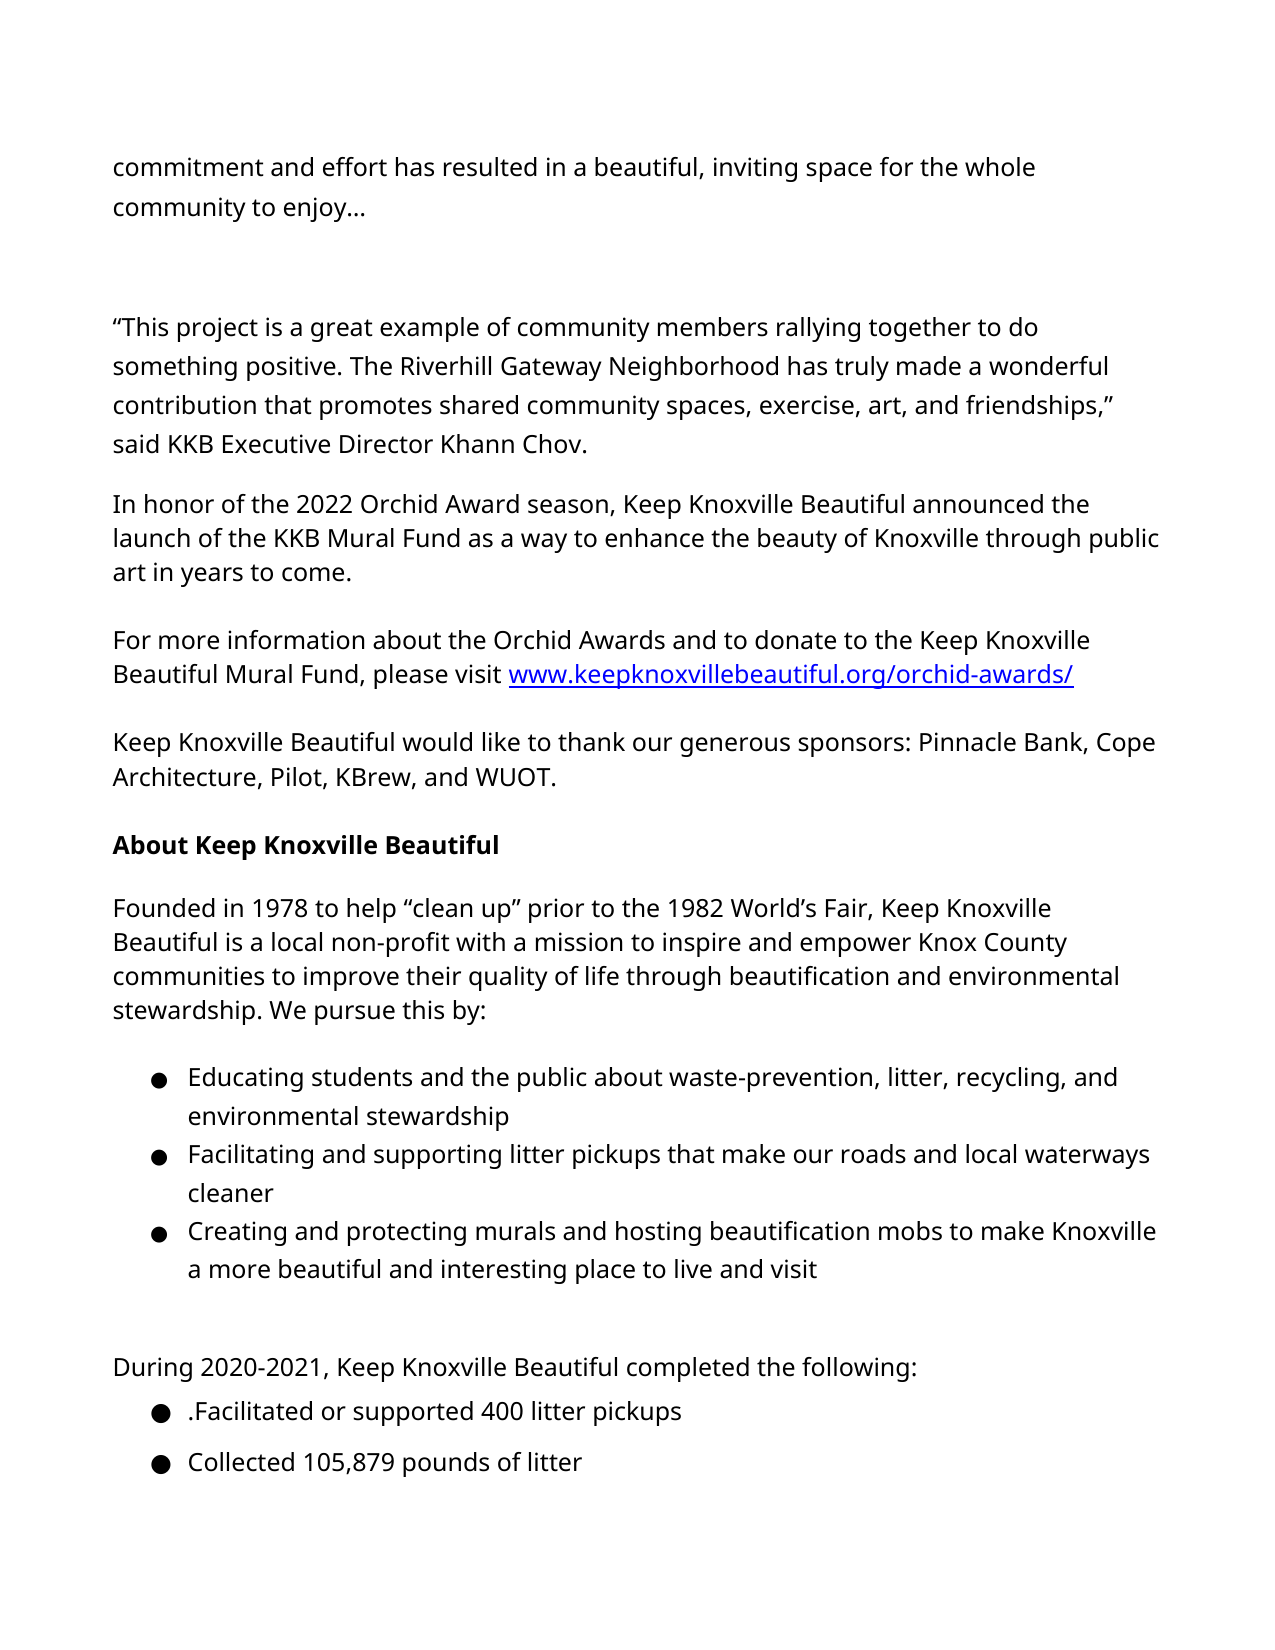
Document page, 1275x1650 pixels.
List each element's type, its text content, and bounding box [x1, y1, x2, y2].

text During 2020-2021, Keep Knoxville Beautiful completed the following: [112, 1349, 1162, 1383]
text “This project is a great example of community members rallying together to do something positive. The Riverhill Gateway Neighborhood has truly made a wonderful contribution that promotes shared community spaces, exercise, art, and friendships,” said KKB Executive Director Khann Chov. [112, 309, 1162, 461]
text In honor of the 2022 Orchid Award season, Keep Knoxville Beautiful announced the launch of the KKB Mural Fund as a way to enhance the beauty of Knoxville through public art in years to come. [112, 487, 1162, 589]
list Educating students and the public about waste-prevention, litter, recycling, and environmental stewardship [150, 1056, 1162, 1133]
text Keep Knoxville Beautiful would like to thank our generous sponsors: Pinnacle Bank, Cope Architecture, Pilot, KBrew, and WUOT. [112, 725, 1162, 793]
list Creating and protecting murals and hosting beautification mobs to make Knoxville a more beautiful and interesting place to live and visit [150, 1209, 1162, 1286]
text About Keep Knoxville Beautiful [112, 827, 1162, 861]
text For more information about the Orchid Awards and to donate to the Keep Knoxville Beautiful Mural Fund, please visit www.keepknoxvillebeautiful.org/orchid-awards/ [112, 623, 1162, 691]
list Collected 105,879 pounds of litter [187, 1435, 1162, 1486]
text Founded in 1978 to help “clean up” prior to the 1982 World’s Fair, Keep Knoxville Beautiful is a local non-profit with a mission to inspire and empower Knox County communities to improve their quality of life through beautification and environmental stewardship. We pursue this by: [112, 891, 1162, 1027]
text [112, 150, 1162, 223]
list Facilitating and supporting litter pickups that make our roads and local waterways cleaner [150, 1133, 1162, 1209]
list .Facilitated or supported 400 litter pickups [150, 1383, 1162, 1435]
